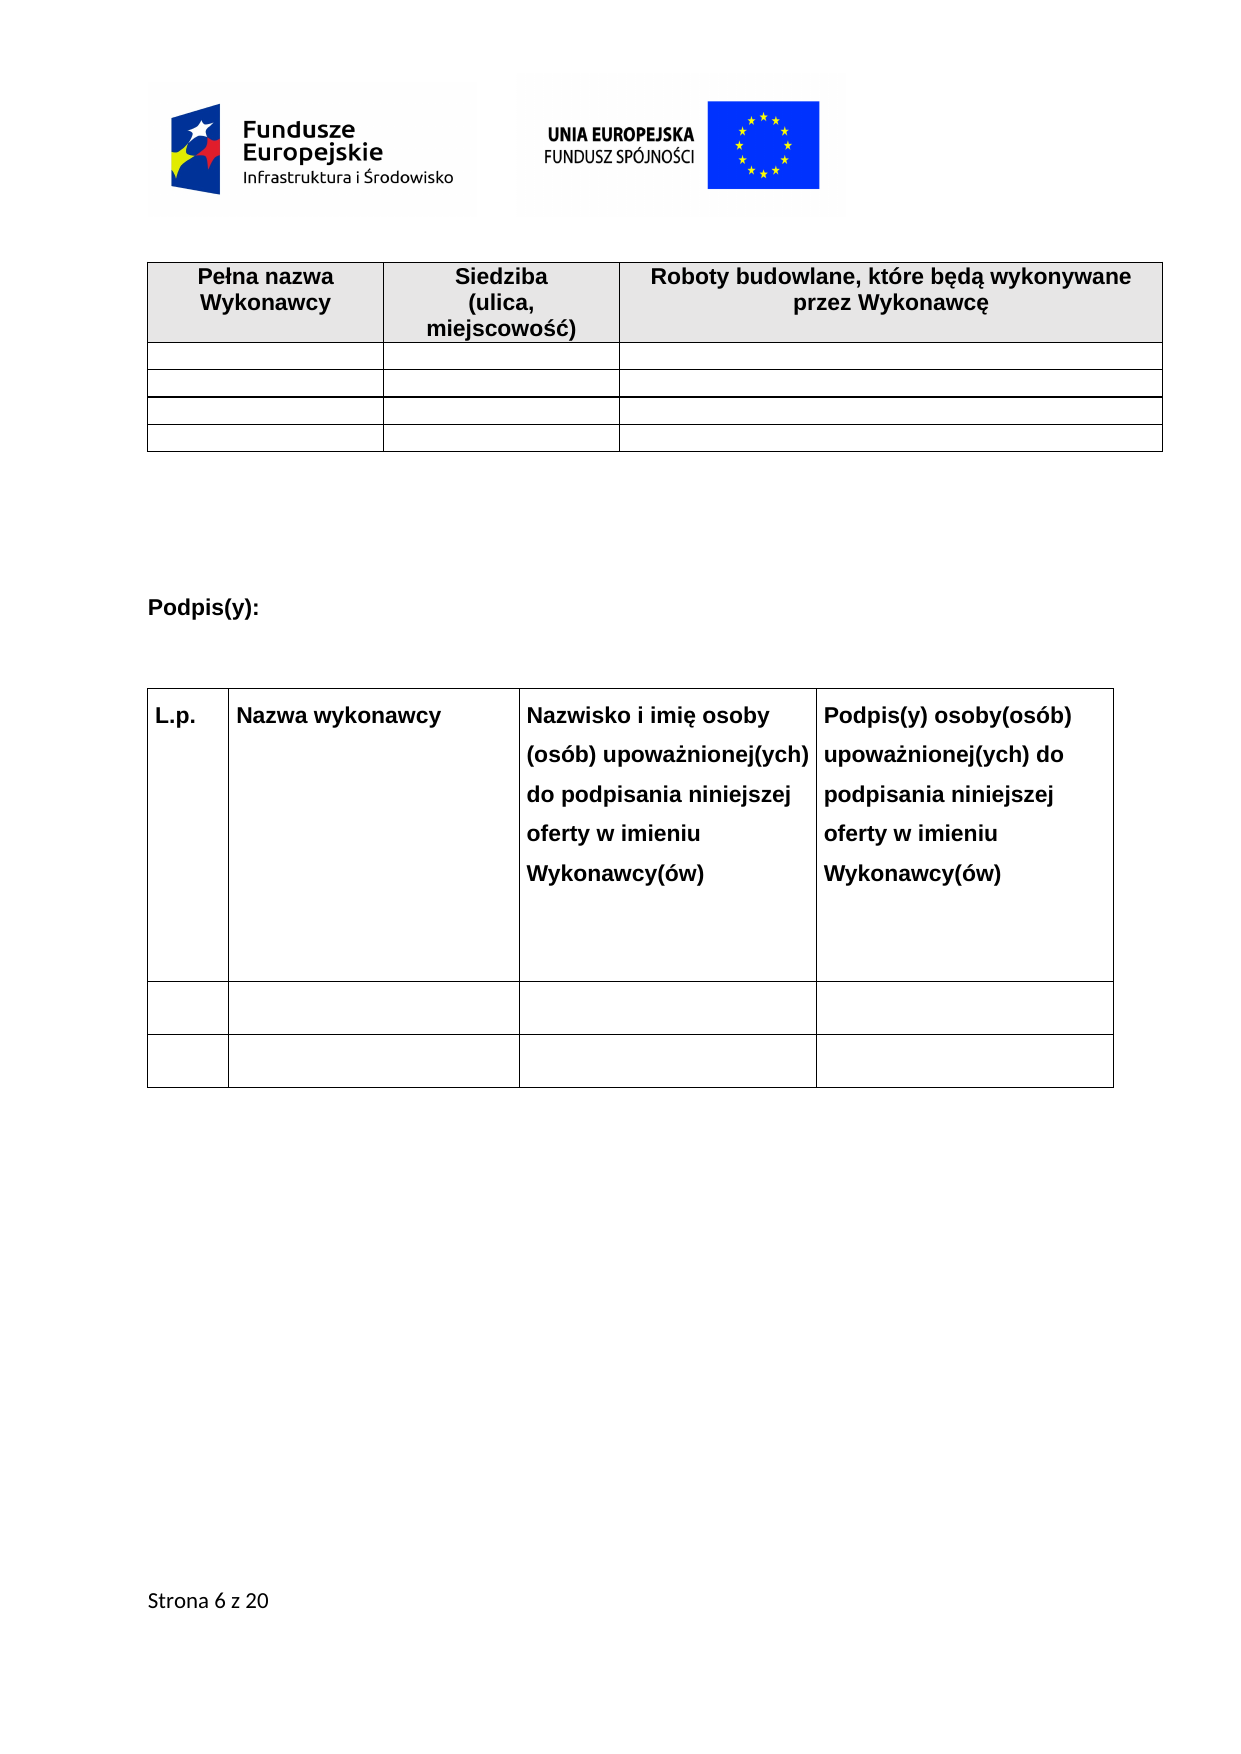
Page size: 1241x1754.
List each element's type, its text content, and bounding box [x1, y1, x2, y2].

table_cell [148, 1035, 228, 1087]
table_cell [148, 398, 383, 424]
table_cell [384, 370, 619, 396]
table_header Podpis(y) osoby(osób) upoważnionej(ych) do podpisania niniejszej oferty w imieniu Wykonawcy(ów) [817, 689, 1113, 981]
table_header Pełna nazwa Wykonawcy [148, 263, 383, 342]
picture [516, 73, 847, 217]
table_cell [520, 982, 816, 1034]
text Podpis(y): [148, 594, 1093, 620]
table_cell [620, 398, 1162, 424]
table_header Nazwa wykonawcy [229, 689, 519, 981]
table_cell [148, 425, 383, 451]
table_cell [229, 982, 519, 1034]
table_cell [520, 1035, 816, 1087]
table_cell [620, 343, 1162, 369]
table_cell [148, 370, 383, 396]
table_cell [384, 425, 619, 451]
table_header Nazwisko i imię osoby (osób) upoważnionej(ych) do podpisania niniejszej oferty w imieniu Wykonawcy(ów) [520, 689, 816, 981]
picture [147, 82, 477, 217]
table_header Roboty budowlane, które będą wykonywane przez Wykonawcę [620, 263, 1162, 342]
table_header L.p. [148, 689, 228, 981]
table_cell [384, 398, 619, 424]
table_cell [817, 982, 1113, 1034]
table_cell [620, 370, 1162, 396]
table_header Siedziba (ulica, miejscowość) [384, 263, 619, 342]
table_cell [620, 425, 1162, 451]
table_cell [817, 1035, 1113, 1087]
table_cell [148, 343, 383, 369]
table_cell [148, 982, 228, 1034]
table_cell [384, 343, 619, 369]
table_cell [229, 1035, 519, 1087]
